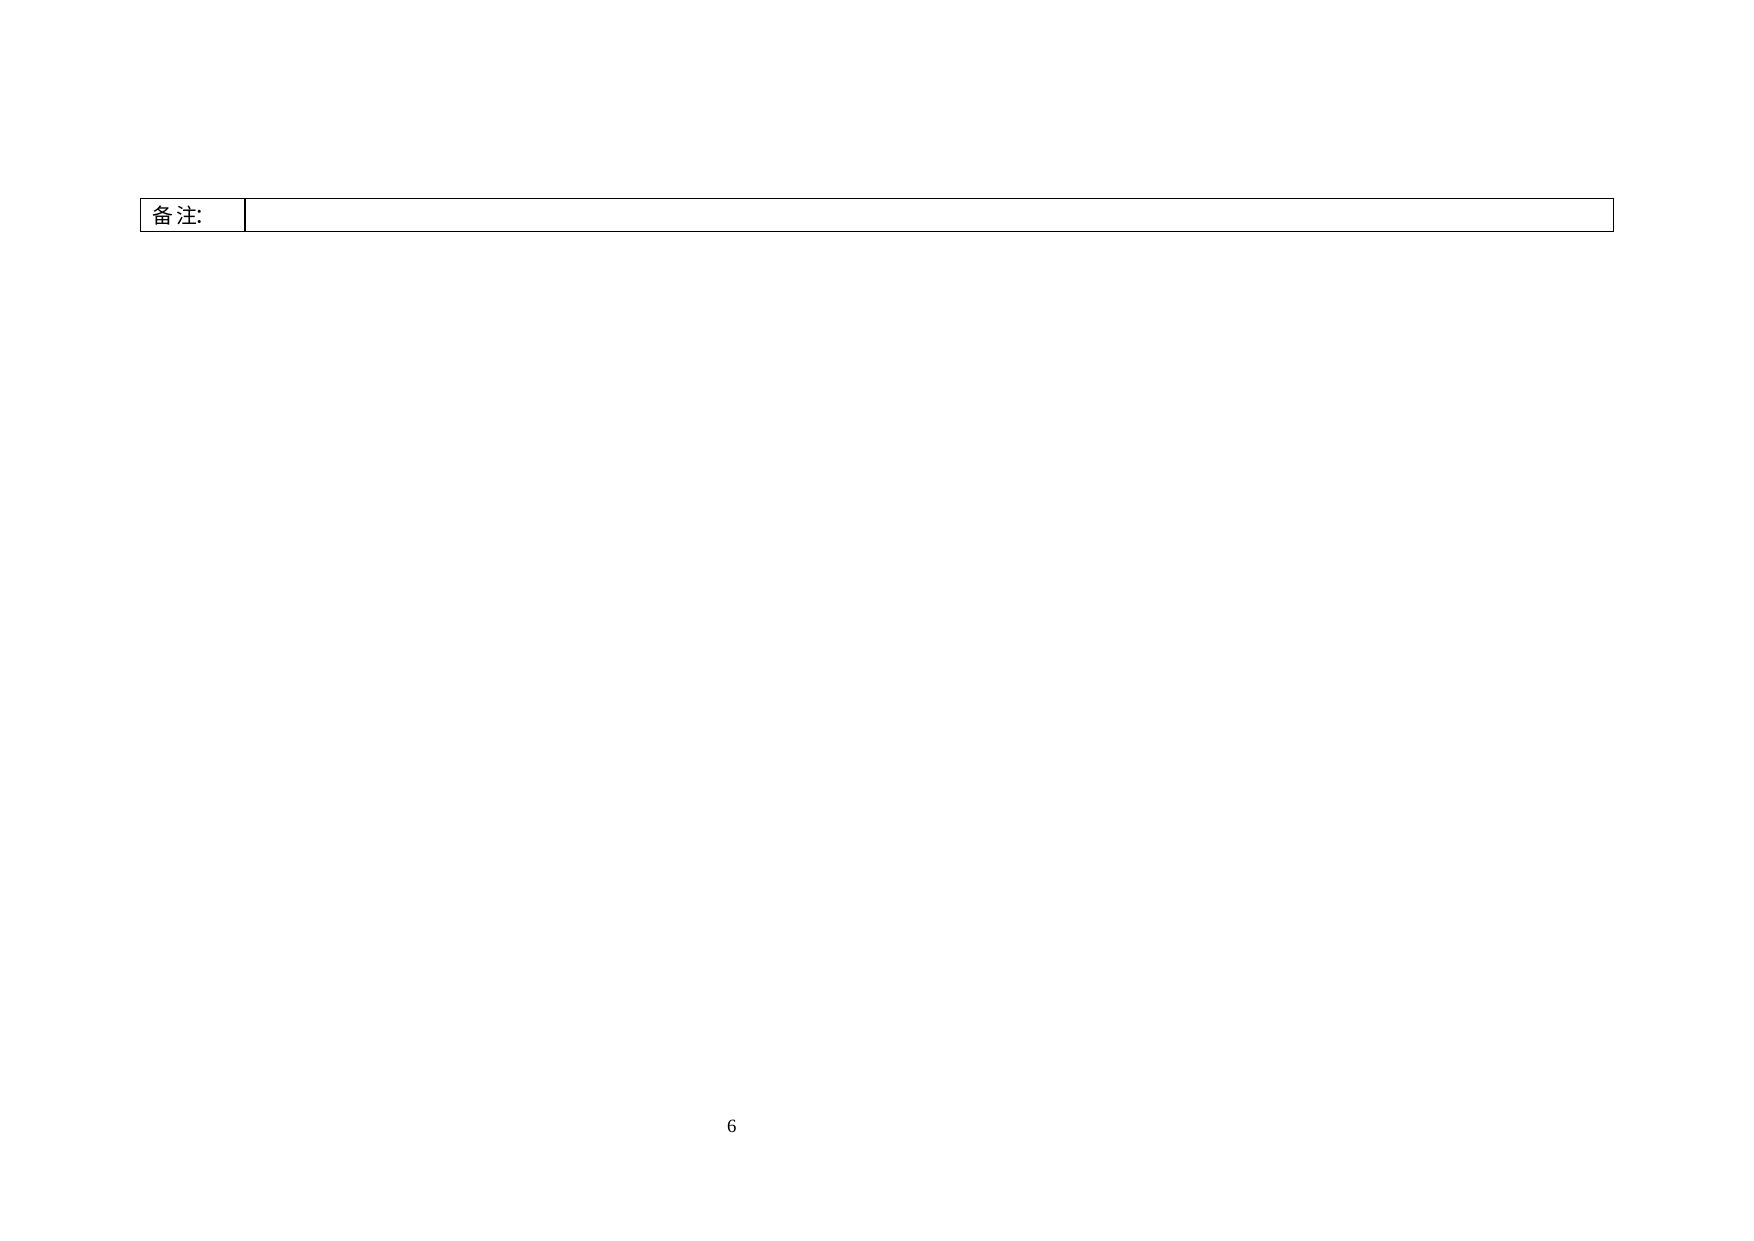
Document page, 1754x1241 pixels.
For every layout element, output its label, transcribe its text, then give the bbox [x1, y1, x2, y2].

table_cell 备 注： [141, 199, 244, 231]
table_cell [246, 199, 1613, 231]
